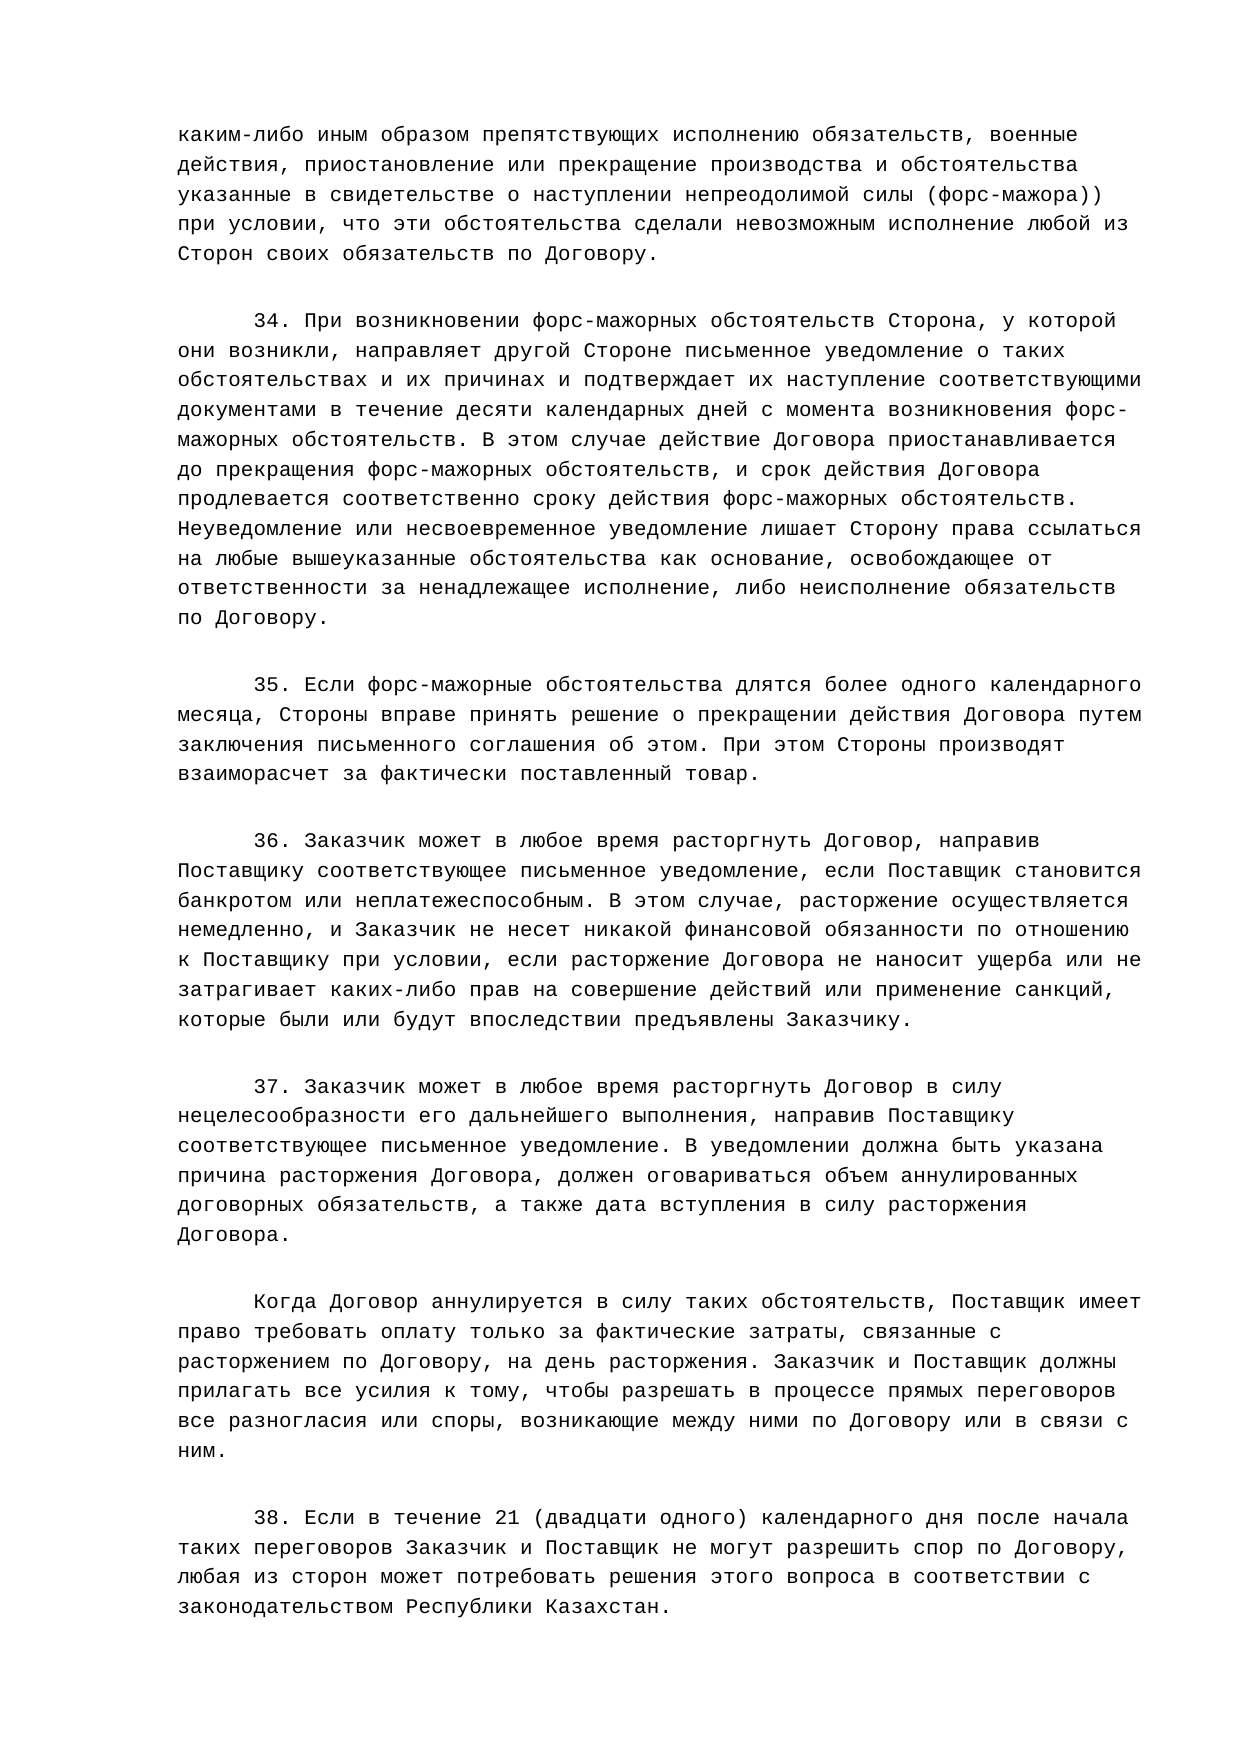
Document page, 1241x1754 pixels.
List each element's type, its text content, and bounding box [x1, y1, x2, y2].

text 34. При возникновении форс-мажорных обстоятельств Сторона, у которой они возникли, направляет другой Стороне письменное уведомление о таких обстоятельствах и их причинах и подтверждает их наступление соответствующими документами в течение десяти календарных дней с момента возникновения форс-мажорных обстоятельств. В этом случае действие Договора приостанавливается до прекращения форс-мажорных обстоятельств, и срок действия Договора продлевается соответственно сроку действия форс-мажорных обстоятельств. Неуведомление или несвоевременное уведомление лишает Сторону права ссылаться на любые вышеуказанные обстоятельства как основание, освобождающее от ответственности за ненадлежащее исполнение, либо неисполнение обязательств по Договору. [177, 304, 1152, 631]
text 38. Если в течение 21 (двадцати одного) календарного дня после начала таких переговоров Заказчик и Поставщик не могут разрешить спор по Договору, любая из сторон может потребовать решения этого вопроса в соответствии с законодательством Республики Казахстан. [177, 1501, 1152, 1620]
text 35. Если форс-мажорные обстоятельства длятся более одного календарного месяца, Стороны вправе принять решение о прекращении действия Договора путем заключения письменного соглашения об этом. При этом Стороны производят взаиморасчет за фактически поставленный товар. [177, 668, 1152, 787]
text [177, 118, 1152, 267]
text 37. Заказчик может в любое время расторгнуть Договор в силу нецелесообразности его дальнейшего выполнения, направив Поставщику соответствующее письменное уведомление. В уведомлении должна быть указана причина расторжения Договора, должен оговариваться объем аннулированных договорных обязательств, а также дата вступления в силу расторжения Договора. [177, 1070, 1152, 1248]
text Когда Договор аннулируется в силу таких обстоятельств, Поставщик имеет право требовать оплату только за фактические затраты, связанные с расторжением по Договору, на день расторжения. Заказчик и Поставщик должны прилагать все усилия к тому, чтобы разрешать в процессе прямых переговоров все разногласия или споры, возникающие между ними по Договору или в связи с ним. [177, 1285, 1152, 1463]
text 36. Заказчик может в любое время расторгнуть Договор, направив Поставщику соответствующее письменное уведомление, если Поставщик становится банкротом или неплатежеспособным. В этом случае, расторжение осуществляется немедленно, и Заказчик не несет никакой финансовой обязанности по отношению к Поставщику при условии, если расторжение Договора не наносит ущерба или не затрагивает каких-либо прав на совершение действий или применение санкций, которые были или будут впоследствии предъявлены Заказчику. [177, 824, 1152, 1032]
